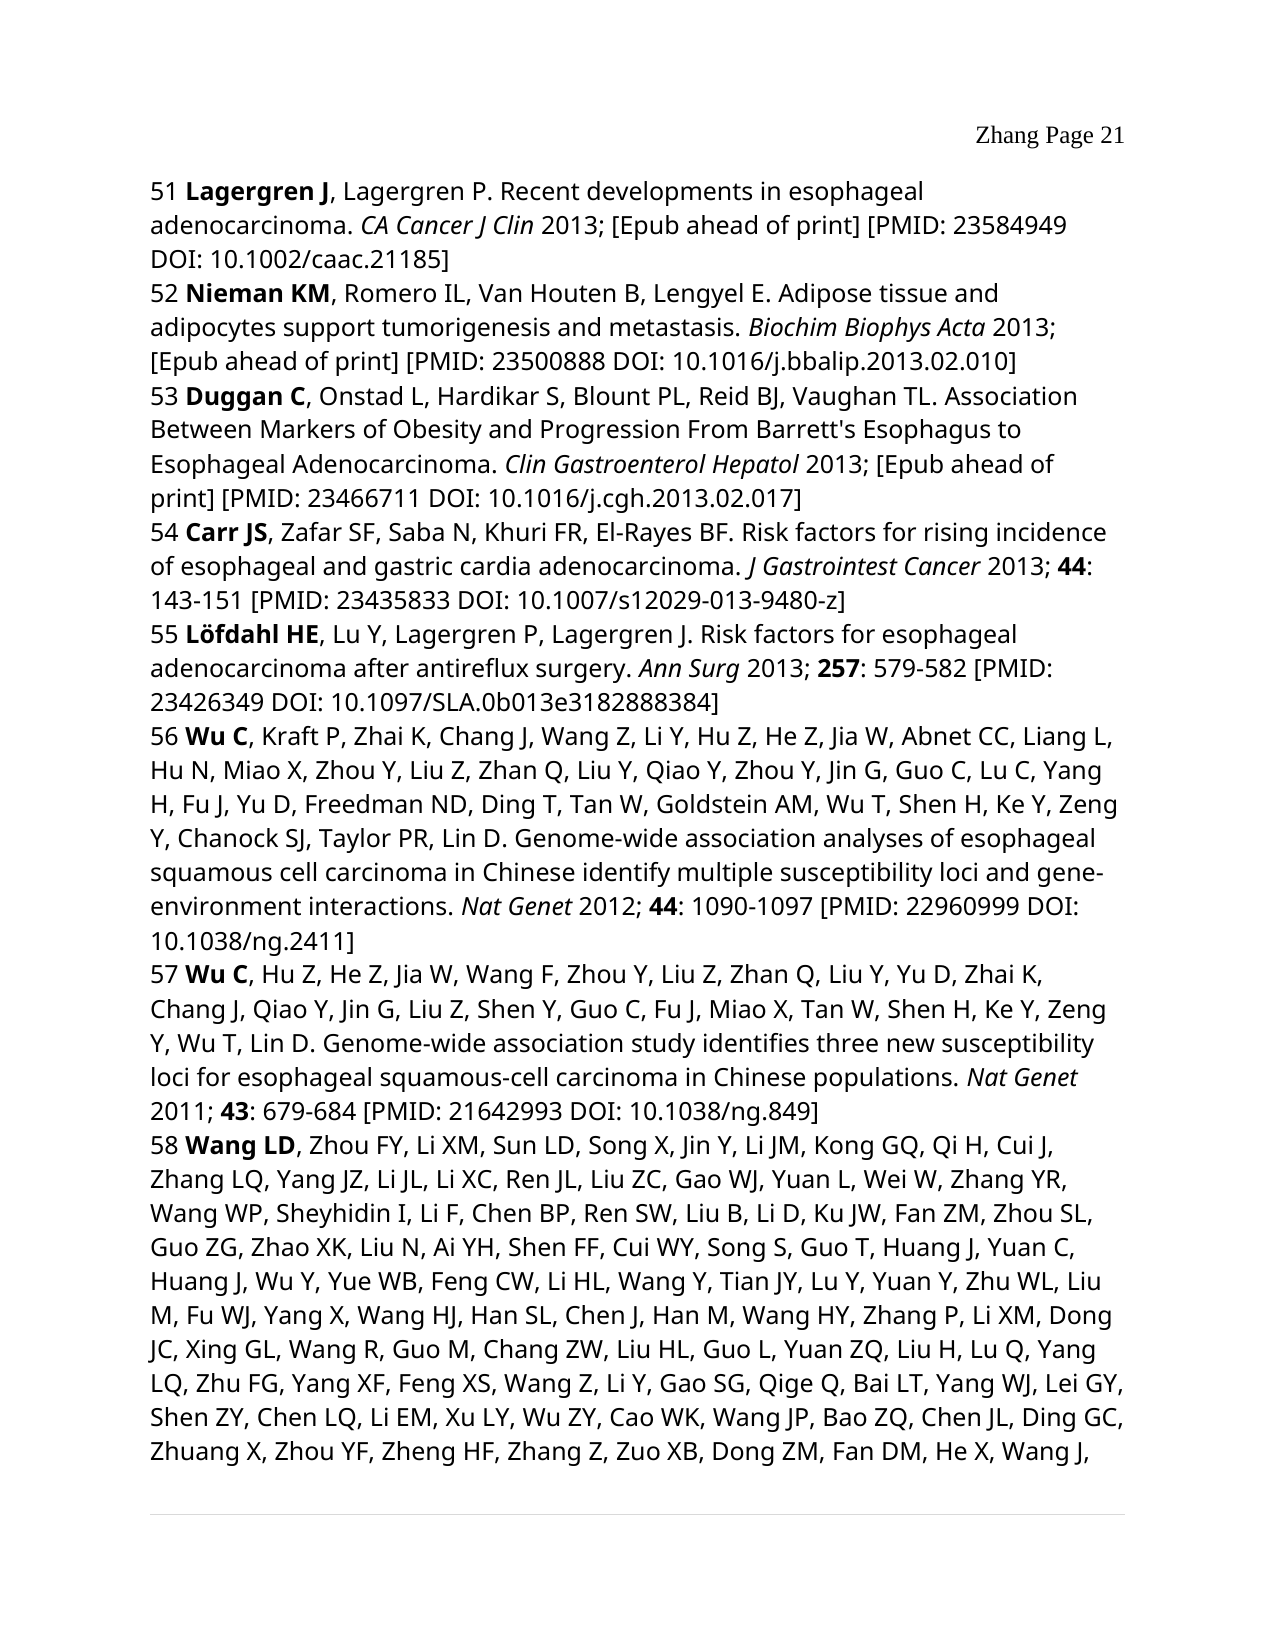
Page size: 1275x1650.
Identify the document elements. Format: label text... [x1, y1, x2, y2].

text 52 Nieman KM, Romero IL, Van Houten B, Lengyel E. Adipose tissue and adipocytes support tumorigenesis and metastasis. Biochim Biophys Acta 2013; [Epub ahead of print] [PMID: 23500888 DOI: 10.1016/j.bbalip.2013.02.010] [150, 276, 1125, 378]
text 55 Löfdahl HE, Lu Y, Lagergren P, Lagergren J. Risk factors for esophageal adenocarcinoma after antireflux surgery. Ann Surg 2013; 257: 579-582 [PMID: 23426349 DOI: 10.1097/SLA.0b013e3182888384] [150, 617, 1125, 719]
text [150, 1127, 1125, 1468]
text 51 Lagergren J, Lagergren P. Recent developments in esophageal adenocarcinoma. CA Cancer J Clin 2013; [Epub ahead of print] [PMID: 23584949 DOI: 10.1002/caac.21185] [150, 174, 1125, 276]
text 53 Duggan C, Onstad L, Hardikar S, Blount PL, Reid BJ, Vaughan TL. Association Between Markers of Obesity and Progression From Barrett's Esophagus to Esophageal Adenocarcinoma. Clin Gastroenterol Hepatol 2013; [Epub ahead of print] [PMID: 23466711 DOI: 10.1016/j.cgh.2013.02.017] [150, 378, 1125, 514]
text 57 Wu C, Hu Z, He Z, Jia W, Wang F, Zhou Y, Liu Z, Zhan Q, Liu Y, Yu D, Zhai K, Chang J, Qiao Y, Jin G, Liu Z, Shen Y, Guo C, Fu J, Miao X, Tan W, Shen H, Ke Y, Zeng Y, Wu T, Lin D. Genome-wide association study identifies three new susceptibility loci for esophageal squamous-cell carcinoma in Chinese populations. Nat Genet 2011; 43: 679-684 [PMID: 21642993 DOI: 10.1038/ng.849] [150, 957, 1125, 1127]
text 54 Carr JS, Zafar SF, Saba N, Khuri FR, El-Rayes BF. Risk factors for rising incidence of esophageal and gastric cardia adenocarcinoma. J Gastrointest Cancer 2013; 44: 143-151 [PMID: 23435833 DOI: 10.1007/s12029-013-9480-z] [150, 514, 1125, 617]
text 56 Wu C, Kraft P, Zhai K, Chang J, Wang Z, Li Y, Hu Z, He Z, Jia W, Abnet CC, Liang L, Hu N, Miao X, Zhou Y, Liu Z, Zhan Q, Liu Y, Qiao Y, Zhou Y, Jin G, Guo C, Lu C, Yang H, Fu J, Yu D, Freedman ND, Ding T, Tan W, Goldstein AM, Wu T, Shen H, Ke Y, Zeng Y, Chanock SJ, Taylor PR, Lin D. Genome-wide association analyses of esophageal squamous cell carcinoma in Chinese identify multiple susceptibility loci and gene-environment interactions. Nat Genet 2012; 44: 1090-1097 [PMID: 22960999 DOI: 10.1038/ng.2411] [150, 719, 1125, 957]
